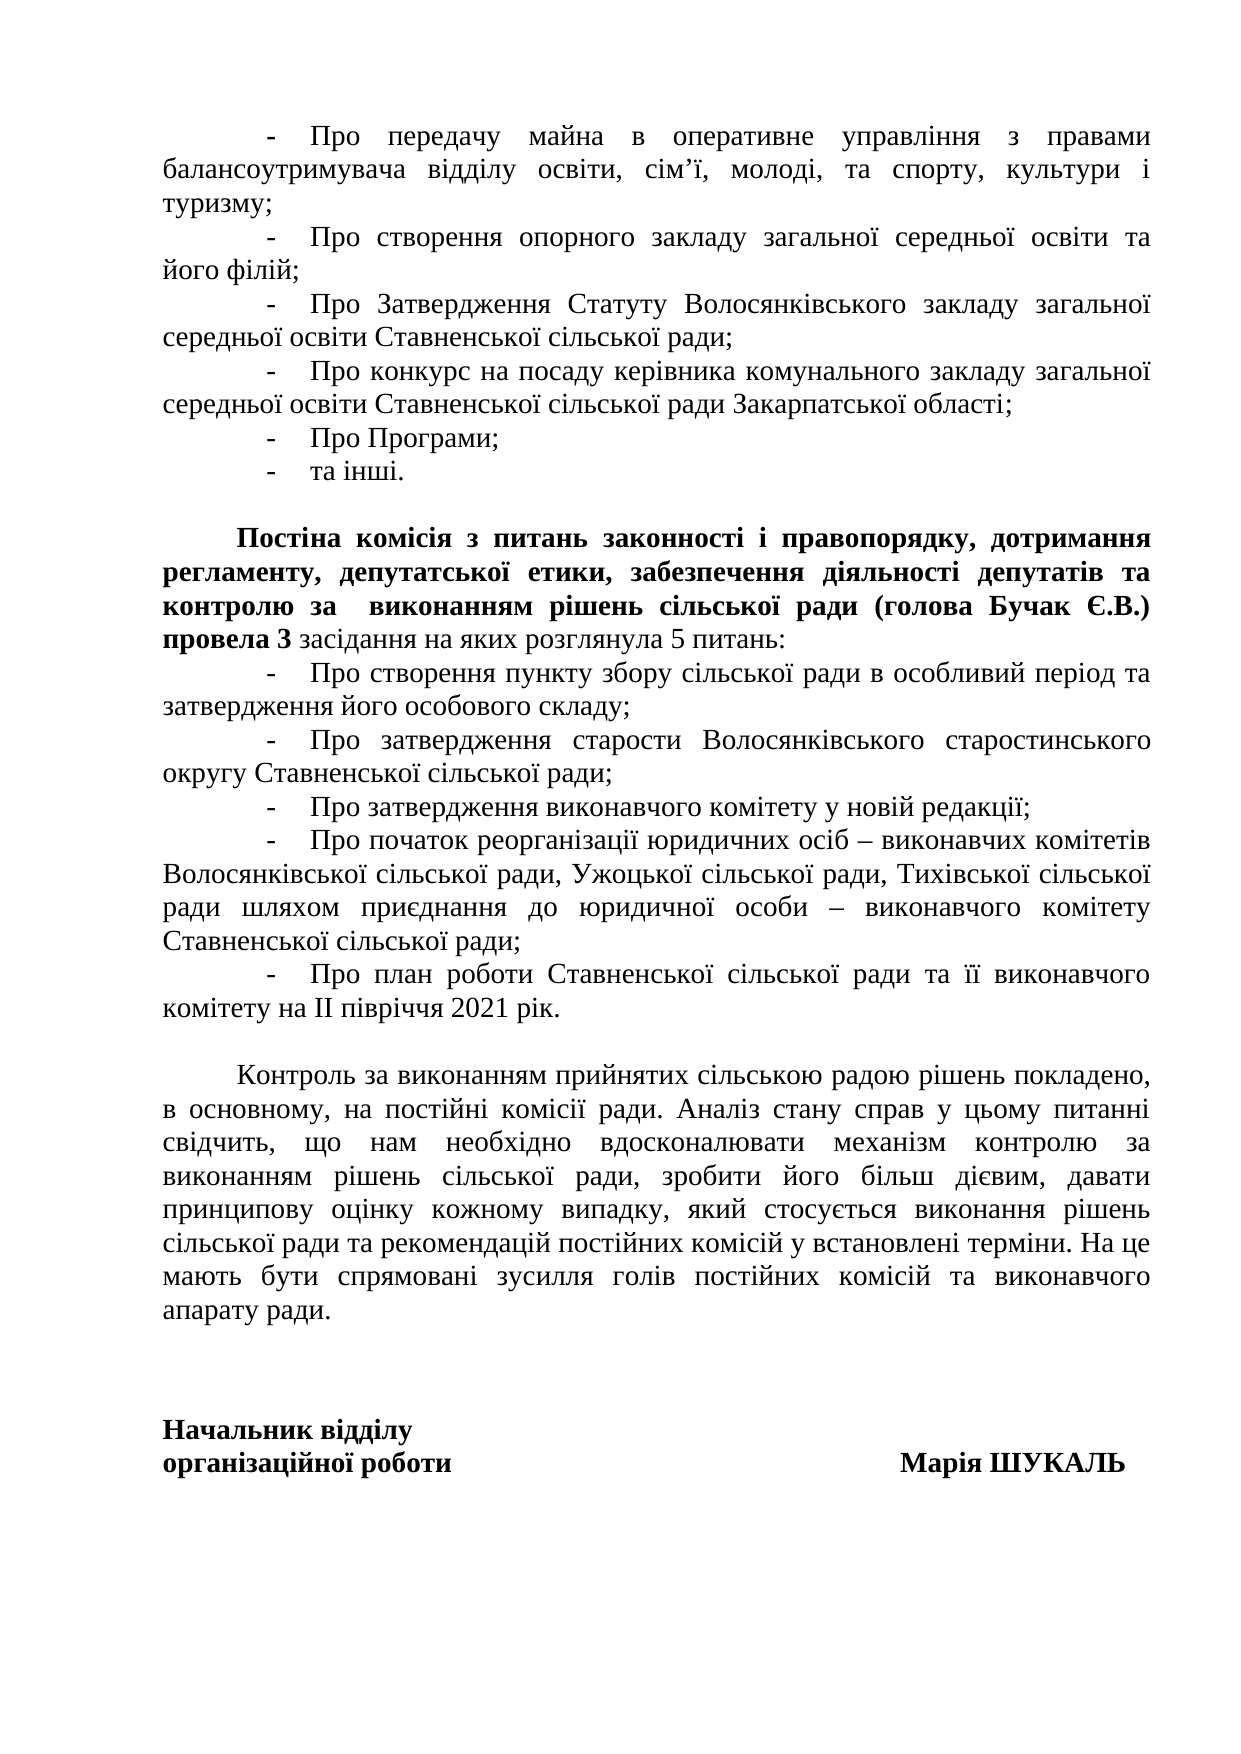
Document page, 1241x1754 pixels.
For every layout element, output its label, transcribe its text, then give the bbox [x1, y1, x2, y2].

text Пості на комісія з питань законності і правопорядку, дотримання регламенту, депутатської етики, забезпечення діяльності депутатів та контролю за виконанням рішень сільської ради (голова Бучак Є.В.) провела 3 засідання на яких розглянула 5 питань: [162, 521, 1152, 655]
text Контроль за виконанням прийнятих сільською радою рішень покладено, в основному, на постійні комісії ради. Аналіз стану справ у цьому питанні свідчить, що нам необхідно вдосконалювати механізм контролю за виконанням рішень сільської ради, зробити його більш дієвим, давати принципову оцінку кожному випадку, який стосується виконання рішень сільської ради та рекомендацій постійних комісій у встановлені терміни. На це мають бути спрямовані зусилля голів постійних комісій та виконавчого апарату ради. [162, 1057, 1152, 1326]
list Про створення опорного закладу загальної середньої освіти та його філій; [162, 219, 1152, 286]
list Про Затвердження Статуту Волосянківського закладу загальної середньої освіти Ставненської сільської ради; [162, 286, 1152, 353]
list та інші. [162, 453, 1152, 487]
list Про затвердження старости Волосянківського старостинського округу Ставненської сільської ради; [162, 722, 1152, 789]
list Про план роботи Ставненської сільської ради та її виконавчого комітету на ІІ півріччя 2021 рік. [162, 957, 1152, 1024]
list Про початок реорганізації юридичних осіб – виконавчих комітетів Волосянківської сільської ради, Ужоцької сільської ради, Тихівської сільської ради шляхом приєднання до юридичної особи – виконавчого комітету Ставненської сільської ради; [162, 822, 1152, 957]
list Про конкурс на посаду керівника комунального закладу загальної середньої освіти Ставненської сільської ради Закарпатської області; [162, 353, 1152, 420]
list Про затвердження виконавчого комітету у новій редакції; [162, 789, 1152, 822]
text Начальник відділу [162, 1412, 1152, 1446]
list Про передачу майна в оперативне управління з правами балансоутримувача відділу освіти, сім’ї, молоді, та спорту, культури і туризму; [162, 118, 1152, 219]
list Про створення пункту збору сільської ради в особливий період та затвердження його особового складу; [162, 655, 1152, 722]
list Про Програми; [162, 420, 1152, 453]
text організаційної роботи Марія ШУКАЛЬ [162, 1446, 1152, 1479]
